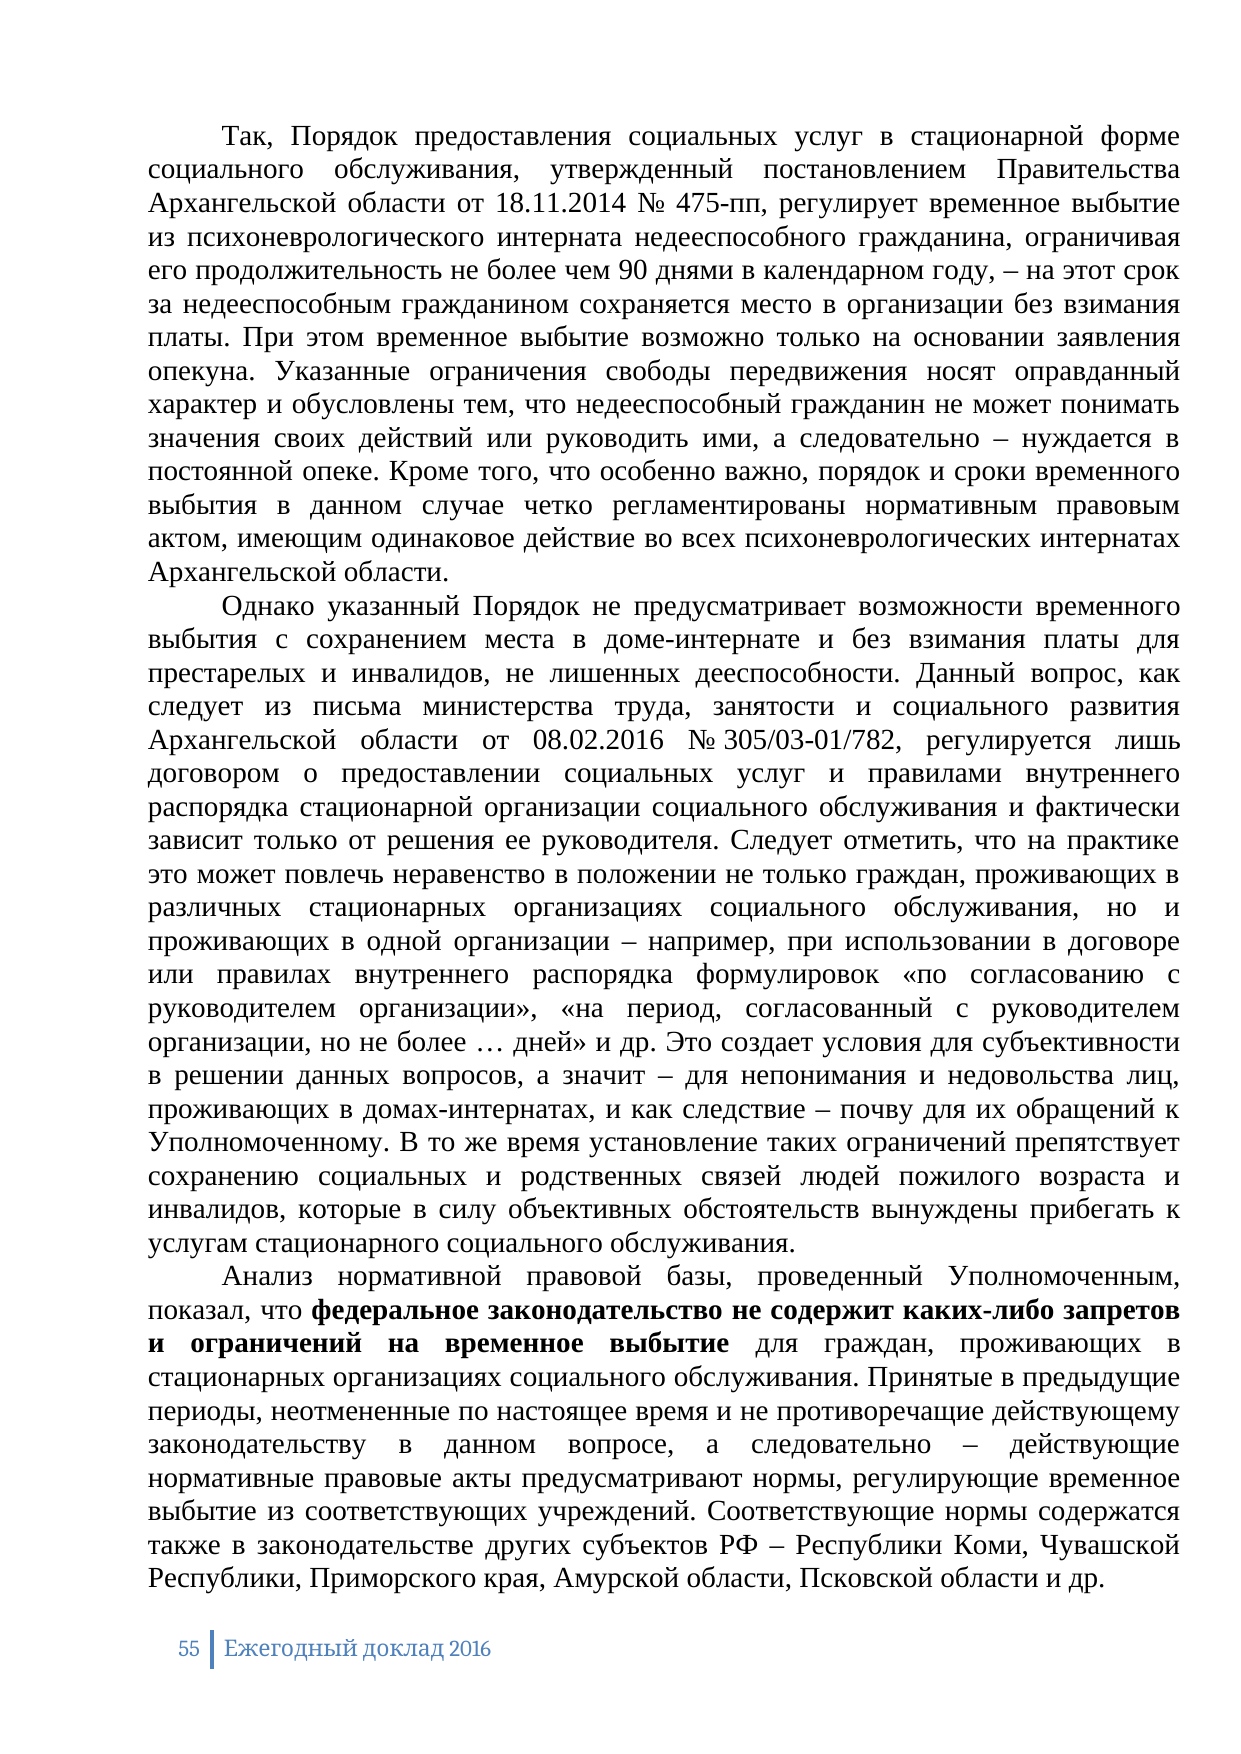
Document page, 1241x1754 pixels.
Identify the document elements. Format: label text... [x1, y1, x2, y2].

text Однако указанный Порядок не предусматривает возможности временного выбытия с сохранением места в доме-интернате и без взимания платы для престарелых и инвалидов, не лишенных дееспособности. Данный вопрос, как следует из письма министерства труда, занятости и социального развития Архангельской области от 08.02.2016 № 305/03-01/782, регулируется лишь договором о предоставлении социальных услуг и правилами внутреннего распорядка стационарной организации социального обслуживания и фактически зависит только от решения ее руководителя. Следует отметить, что на практике это может повлечь неравенство в положении не только граждан, проживающих в различных стационарных организациях социального обслуживания, но и проживающих в одной организации – например, при использовании в договоре или правилах внутреннего распорядка формулировок «по согласованию с руководителем организации», «на период, согласованный с руководителем организации, но не более … дней» и др. Это создает условия для субъективности в решении данных вопросов, а значит – для непонимания и недовольства лиц, проживающих в домах-интернатах, и как следствие – почву для их обращений к Уполномоченному. В то же время установление таких ограничений препятствует сохранению социальных и родственных связей людей пожилого возраста и инвалидов, которые в силу объективных обстоятельств вынуждены прибегать к услугам стационарного социального обслуживания. [148, 588, 1181, 1258]
text Так, Порядок предоставления социальных услуг в стационарной форме социального обслуживания, утвержденный постановлением Правительства Архангельской области от 18.11.2014 № 475-пп, регулирует временное выбытие из психоневрологического интерната недееспособного гражданина, ограничивая его продолжительность не более чем 90 днями в календарном году, – на этот срок за недееспособным гражданином сохраняется место в организации без взимания платы. При этом временное выбытие возможно только на основании заявления опекуна. Указанные ограничения свободы передвижения носят оправданный характер и обусловлены тем, что недееспособный гражданин не может понимать значения своих действий или руководить ими, а следовательно – нуждается в постоянной опеке. Кроме того, что особенно важно, порядок и сроки временного выбытия в данном случае четко регламентированы нормативным правовым актом, имеющим одинаковое действие во всех психоневрологических интернатах Архангельской области. [148, 118, 1181, 588]
text Анализ нормативной правовой базы, проведенный Уполномоченным, показал, что федеральное законодательство не содержит каких-либо запретов и ограничений на временное выбытие для граждан, проживающих в стационарных организациях социального обслуживания. Принятые в предыдущие периоды, неотмененные по настоящее время и не противоречащие действующему законодательству в данном вопросе, а следовательно – действующие нормативные правовые акты предусматривают нормы, регулирующие временное выбытие из соответствующих учреждений. Соответствующие нормы содержатся также в законодательстве других субъектов РФ – Республики Коми, Чувашской Республики, Приморского края, Амурской области, Псковской области и др. [148, 1258, 1181, 1594]
